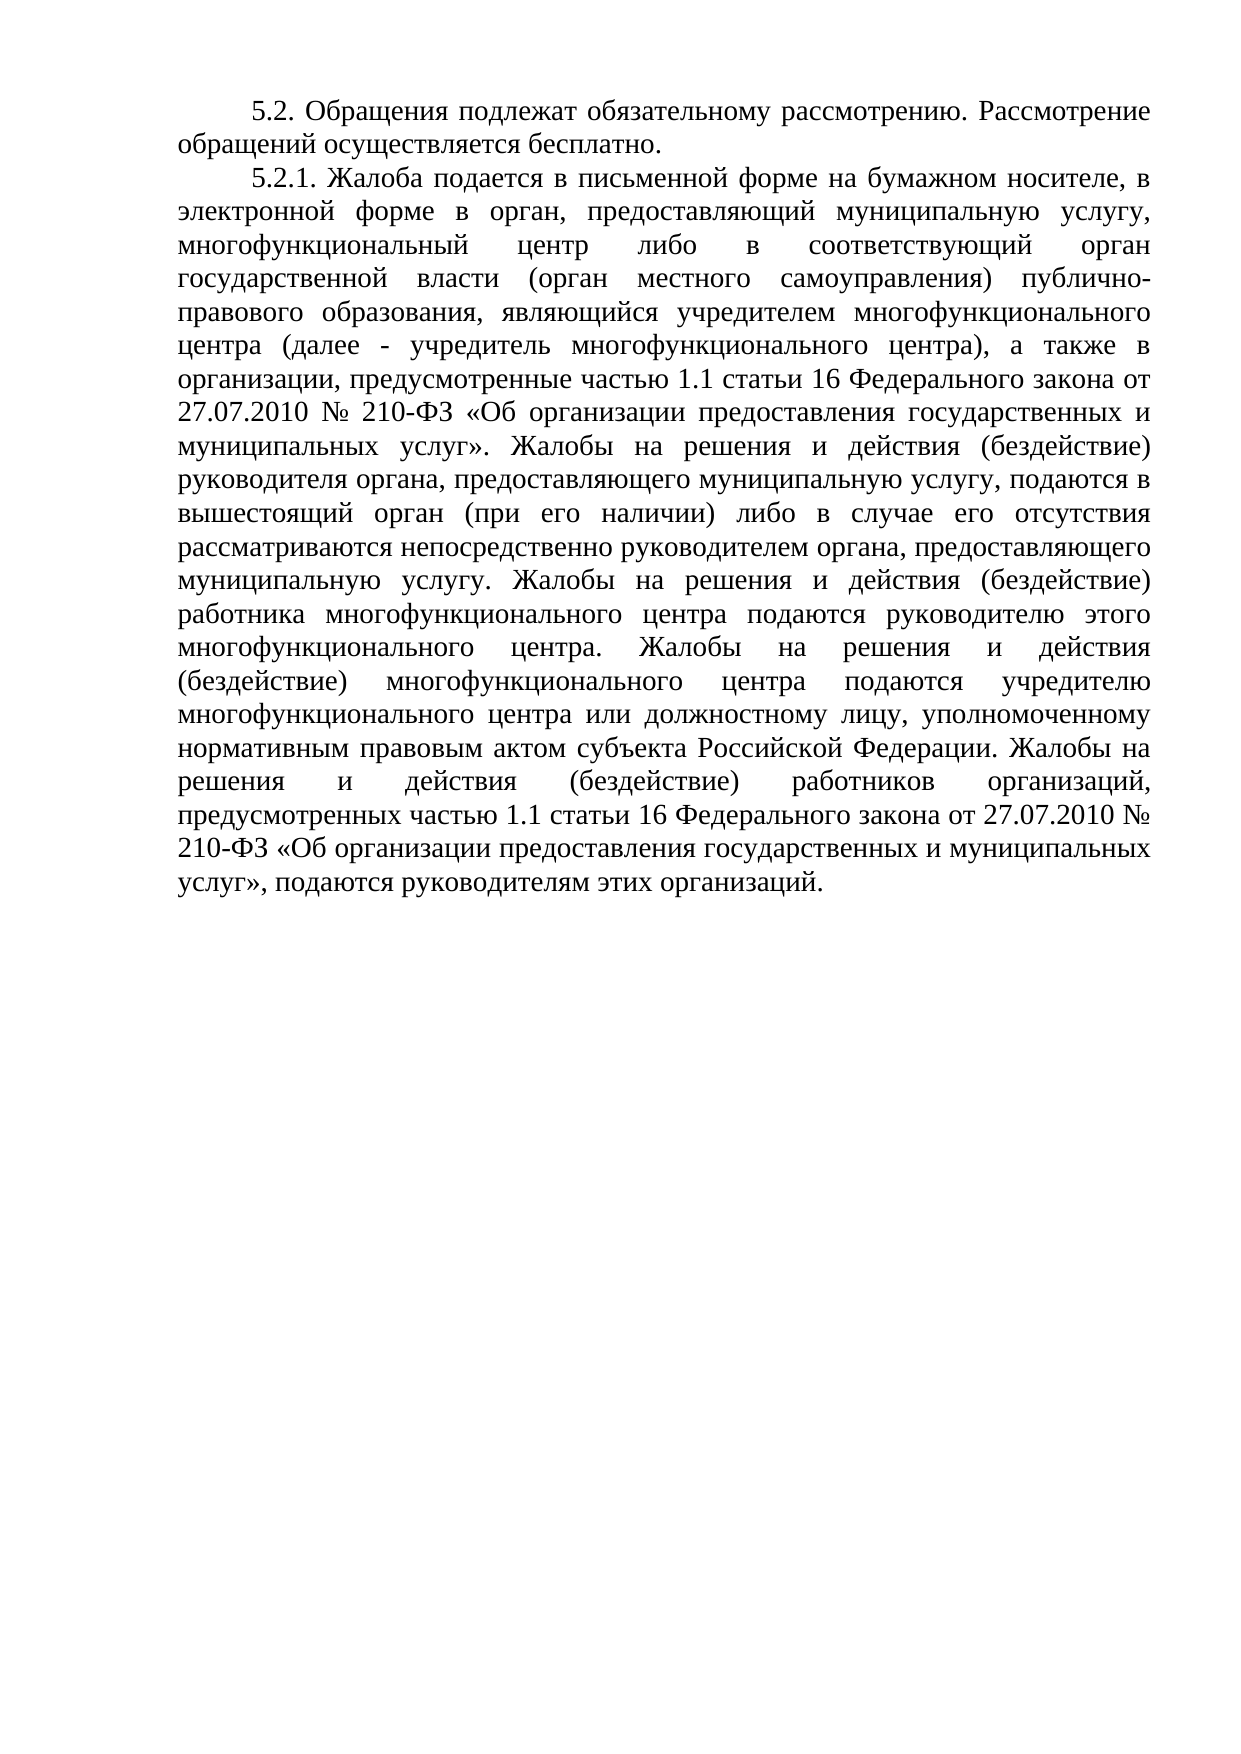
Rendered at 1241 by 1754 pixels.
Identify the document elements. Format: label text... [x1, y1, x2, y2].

text 5.2.1. Жалоба подается в письменной форме на бумажном носителе, в электронной форме в орган, предоставляющий муниципальную услугу, многофункциональный центр либо в соответствующий орган государственной власти (орган местного самоуправления) публично-правового образования, являющийся учредителем многофункционального центра (далее - учредитель многофункционального центра), а также в организации, предусмотренные частью 1.1 статьи 16 Федерального закона от 27.07.2010 № 210-ФЗ «Об организации предоставления государственных и муниципальных услуг». Жалобы на решения и действия (бездействие) руководителя органа, предоставляющего муниципальную услугу, подаются в вышестоящий орган (при его наличии) либо в случае его отсутствия рассматриваются непосредственно руководителем органа, предоставляющего муниципальную услугу. Жалобы на решения и действия (бездействие) работника многофункционального центра подаются руководителю этого многофункционального центра. Жалобы на решения и действия (бездействие) многофункционального центра подаются учредителю многофункционального центра или должностному лицу, уполномоченному нормативным правовым актом субъекта Российской Федерации. Жалобы на решения и действия (бездействие) работников организаций, предусмотренных частью 1.1 статьи 16 Федерального закона от 27.07.2010 № 210-ФЗ «Об организации предоставления государственных и муниципальных услуг», подаются руководителям этих организаций. [177, 160, 1152, 898]
text 5.2. Обращения подлежат обязательному рассмотрению. Рассмотрение обращений осуществляется бесплатно. [177, 93, 1152, 160]
